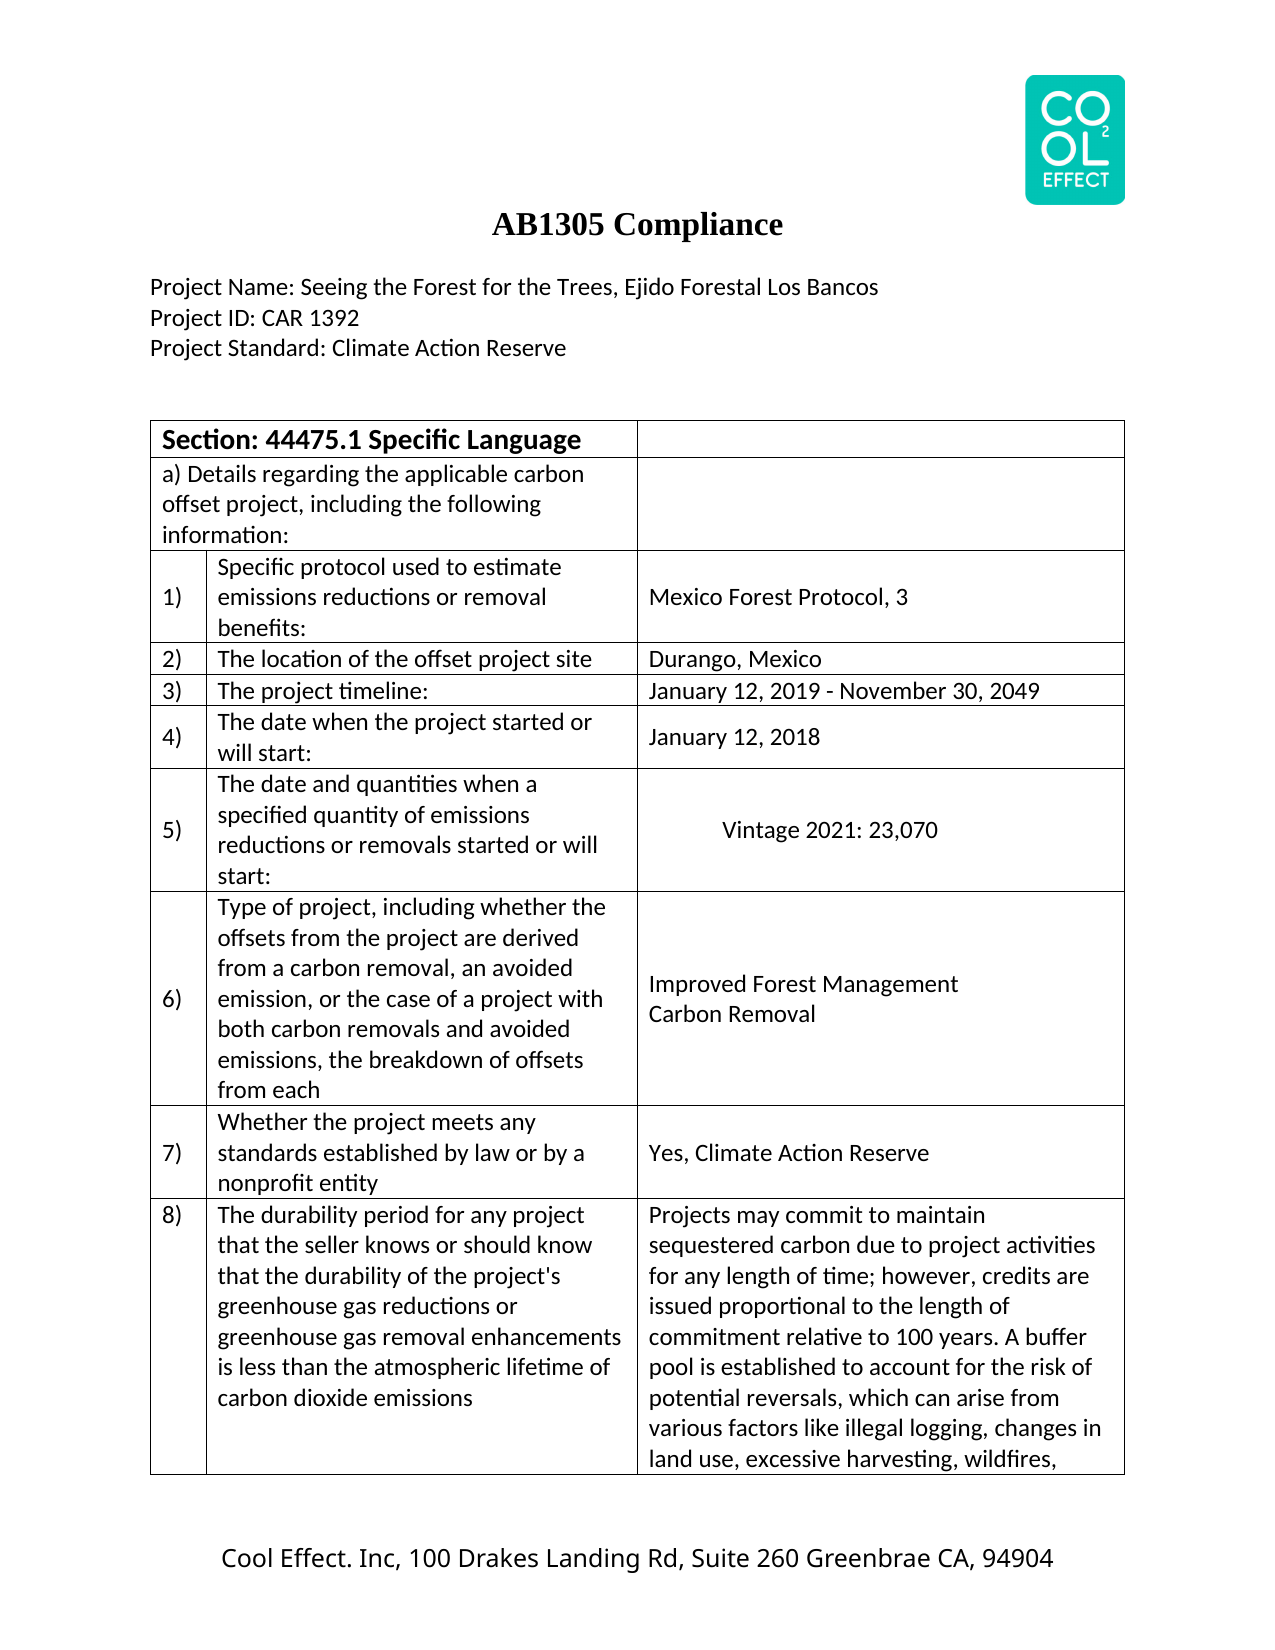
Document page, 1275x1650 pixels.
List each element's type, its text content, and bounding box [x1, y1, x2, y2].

table_cell January 12, 2019 - November 30, 2049 [638, 675, 1124, 705]
table_cell Improved Forest Management Carbon Removal [638, 892, 1124, 1105]
table_cell Mexico Forest Protocol, 3 [638, 551, 1124, 642]
table_cell 8) [151, 1199, 206, 1473]
table_cell Vintage 2021: 23,070 [638, 769, 1124, 891]
table_cell 2) [151, 643, 206, 674]
table_header [638, 421, 1124, 457]
table_header Section: 44475.1 Specific Language [151, 421, 637, 457]
table_cell 7) [151, 1106, 206, 1198]
text AB1305 Compliance [150, 204, 1125, 242]
table_cell The location of the offset project site [207, 643, 637, 674]
table_cell The date when the project started or will start: [207, 706, 637, 767]
table_cell 3) [151, 675, 206, 705]
text Project Standard: Climate Action Reserve [150, 332, 1125, 363]
table_cell Durango, Mexico [638, 643, 1124, 674]
table_cell The date and quantities when a specified quantity of emissions reductions or removals started or will start: [207, 769, 637, 891]
table_cell 1) [151, 551, 206, 642]
table_cell 5) [151, 769, 206, 891]
table_cell 6) [151, 892, 206, 1105]
table_cell Yes, Climate Action Reserve [638, 1106, 1124, 1198]
table_cell The project timeline: [207, 675, 637, 705]
picture [1025, 75, 1125, 205]
table_cell [638, 458, 1124, 549]
table_cell January 12, 2018 [638, 706, 1124, 767]
text Project Name: Seeing the Forest for the Trees, Ejido Forestal Los Bancos [150, 271, 1125, 302]
text Project ID: CAR 1392 [150, 302, 1125, 332]
table_cell a) Details regarding the applicable carbon offset project, including the following information: [151, 458, 637, 549]
table_cell 4) [151, 706, 206, 767]
table_cell Specific protocol used to estimate emissions reductions or removal benefits: [207, 551, 637, 642]
table_cell Type of project, including whether the offsets from the project are derived from a carbon removal, an avoided emission, or the case of a project with both carbon removals and avoided emissions, the breakdown of offsets from each [207, 892, 637, 1105]
table_cell Whether the project meets any standards established by law or by a nonprofit entity [207, 1106, 637, 1198]
